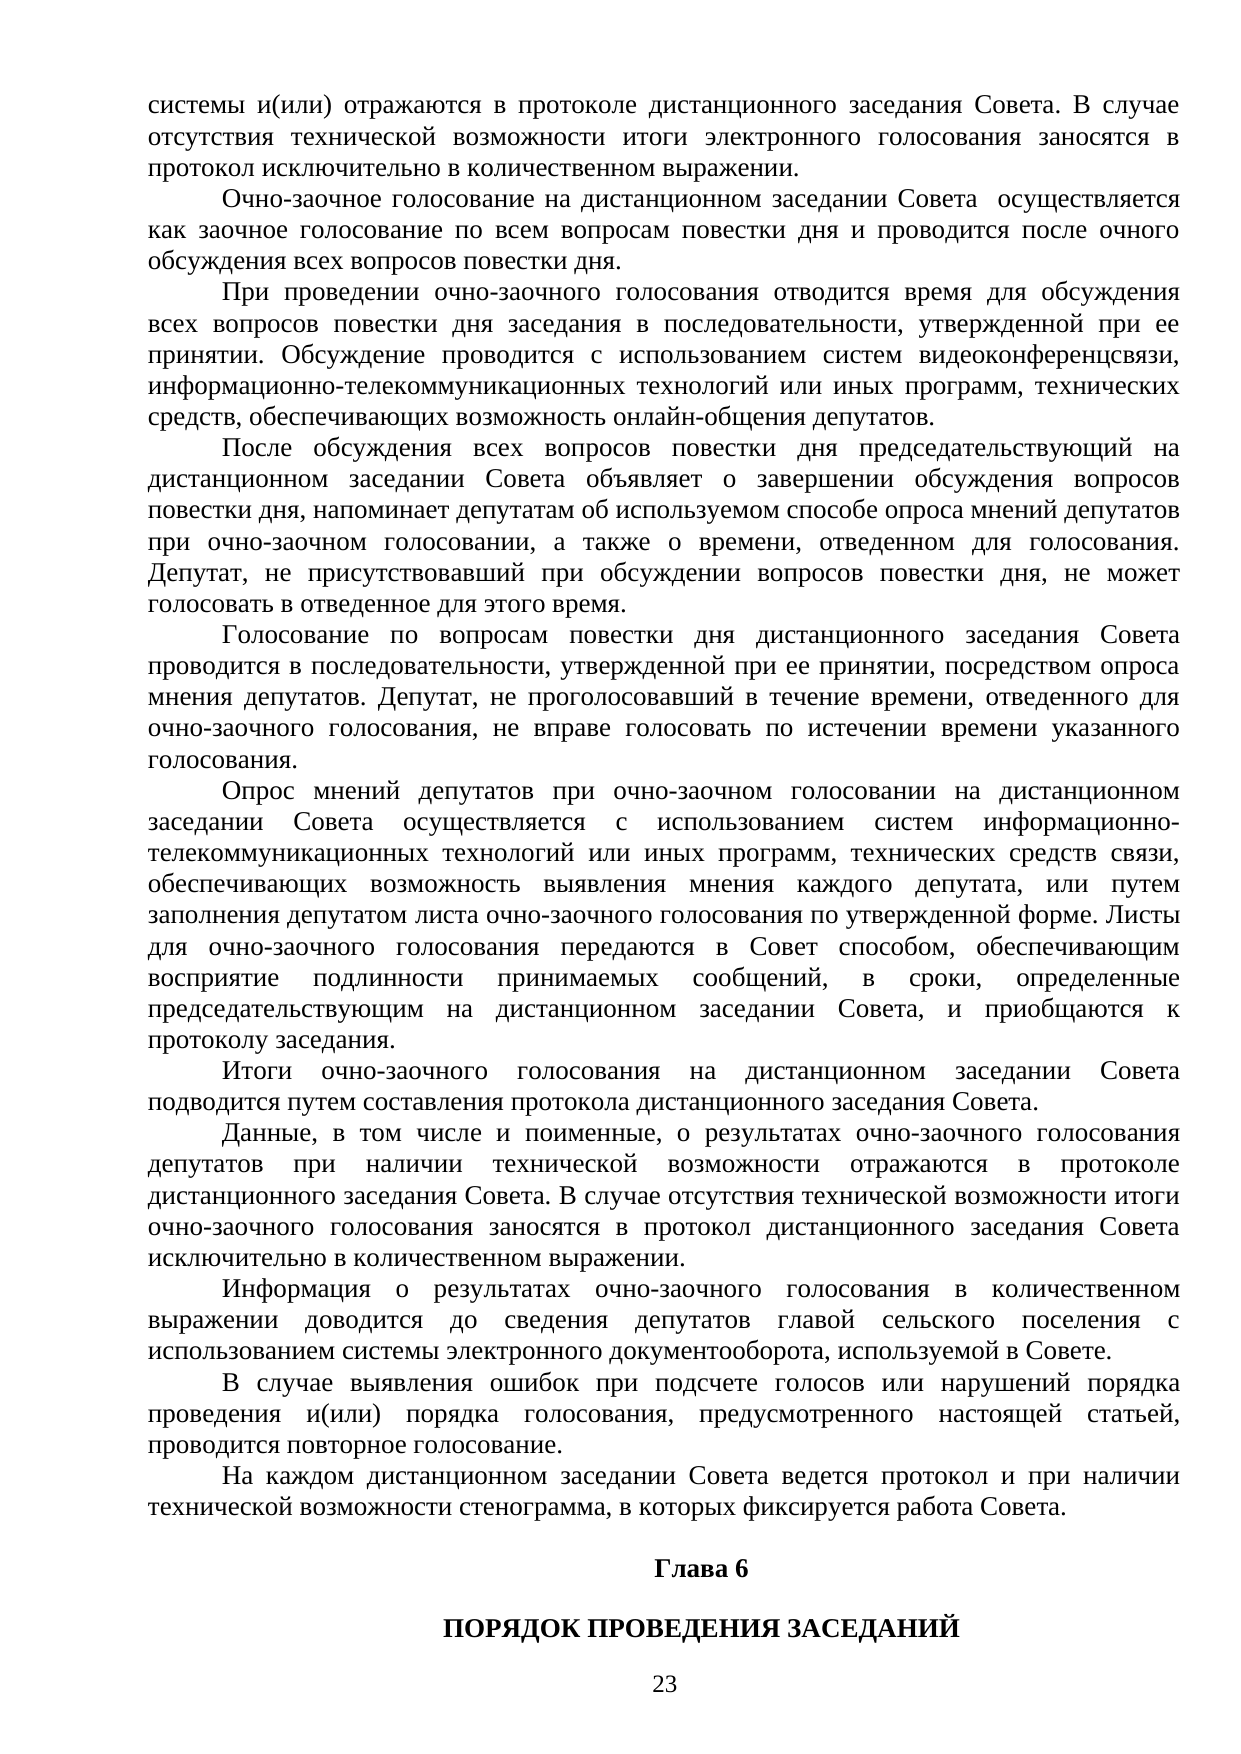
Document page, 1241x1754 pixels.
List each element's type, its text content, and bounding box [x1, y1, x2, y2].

text После обсуждения всех вопросов повестки дня председательствующий на дистанционном заседании Совета объявляет о завершении обсуждения вопросов повестки дня, напоминает депутатам об используемом способе опроса мнений депутатов при очно-заочном голосовании, а также о времени, отведенном для голосования. Депутат, не присутствовавший при обсуждении вопросов повестки дня, не может голосовать в отведенное для этого время. [148, 431, 1181, 618]
text Информация о результатах очно-заочного голосования в количественном выражении доводится до сведения депутатов главой сельского поселения с использованием системы электронного документооборота, используемой в Совете. [148, 1272, 1181, 1366]
text Голосование по вопросам повестки дня дистанционного заседания Совета проводится в последовательности, утвержденной при ее принятии, посредством опроса мнения депутатов. Депутат, не проголосовавший в течение времени, отведенного для очно-заочного голосования, не вправе голосовать по истечении времени указанного голосования. [148, 618, 1181, 774]
subtitle Глава 6 [148, 1552, 1181, 1584]
text Опрос мнений депутатов при очно-заочном голосовании на дистанционном заседании Совета осуществляется с использованием систем информационно-телекоммуникационных технологий или иных программ, технических средств связи, обеспечивающих возможность выявления мнения каждого депутата, или путем заполнения депутатом листа очно-заочного голосования по утвержденной форме. Листы для очно-заочного голосования передаются в Совет способом, обеспечивающим восприятие подлинности принимаемых сообщений, в сроки, определенные председательствующим на дистанционном заседании Совета, и приобщаются к протоколу заседания. [148, 774, 1181, 1054]
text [148, 89, 1181, 182]
text Итоги очно-заочного голосования на дистанционном заседании Совета подводится путем составления протокола дистанционного заседания Совета. [148, 1054, 1181, 1116]
text Данные, в том числе и поименные, о результатах очно-заочного голосования депутатов при наличии технической возможности отражаются в протоколе дистанционного заседания Совета. В случае отсутствия технической возможности итоги очно-заочного голосования заносятся в протокол дистанционного заседания Совета исключительно в количественном выражении. [148, 1116, 1181, 1272]
text В случае выявления ошибок при подсчете голосов или нарушений порядка проведения и(или) порядка голосования, предусмотренного настоящей статьей, проводится повторное голосование. [148, 1366, 1181, 1459]
text Очно-заочное голосование на дистанционном заседании Совета осуществляется как заочное голосование по всем вопросам повестки дня и проводится после очного обсуждения всех вопросов повестки дня. [148, 182, 1181, 276]
text ПОРЯДОК ПРОВЕДЕНИЯ ЗАСЕДАНИЙ [148, 1612, 1181, 1643]
text На каждом дистанционном заседании Совета ведется протокол и при наличии технической возможности стенограмма, в которых фиксируется работа Совета. [148, 1459, 1181, 1521]
text При проведении очно-заочного голосования отводится время для обсуждения всех вопросов повестки дня заседания в последовательности, утвержденной при ее принятии. Обсуждение проводится с использованием систем видеоконференцсвязи, информационно-телекоммуникационных технологий или иных программ, технических средств, обеспечивающих возможность онлайн-общения депутатов. [148, 276, 1181, 431]
